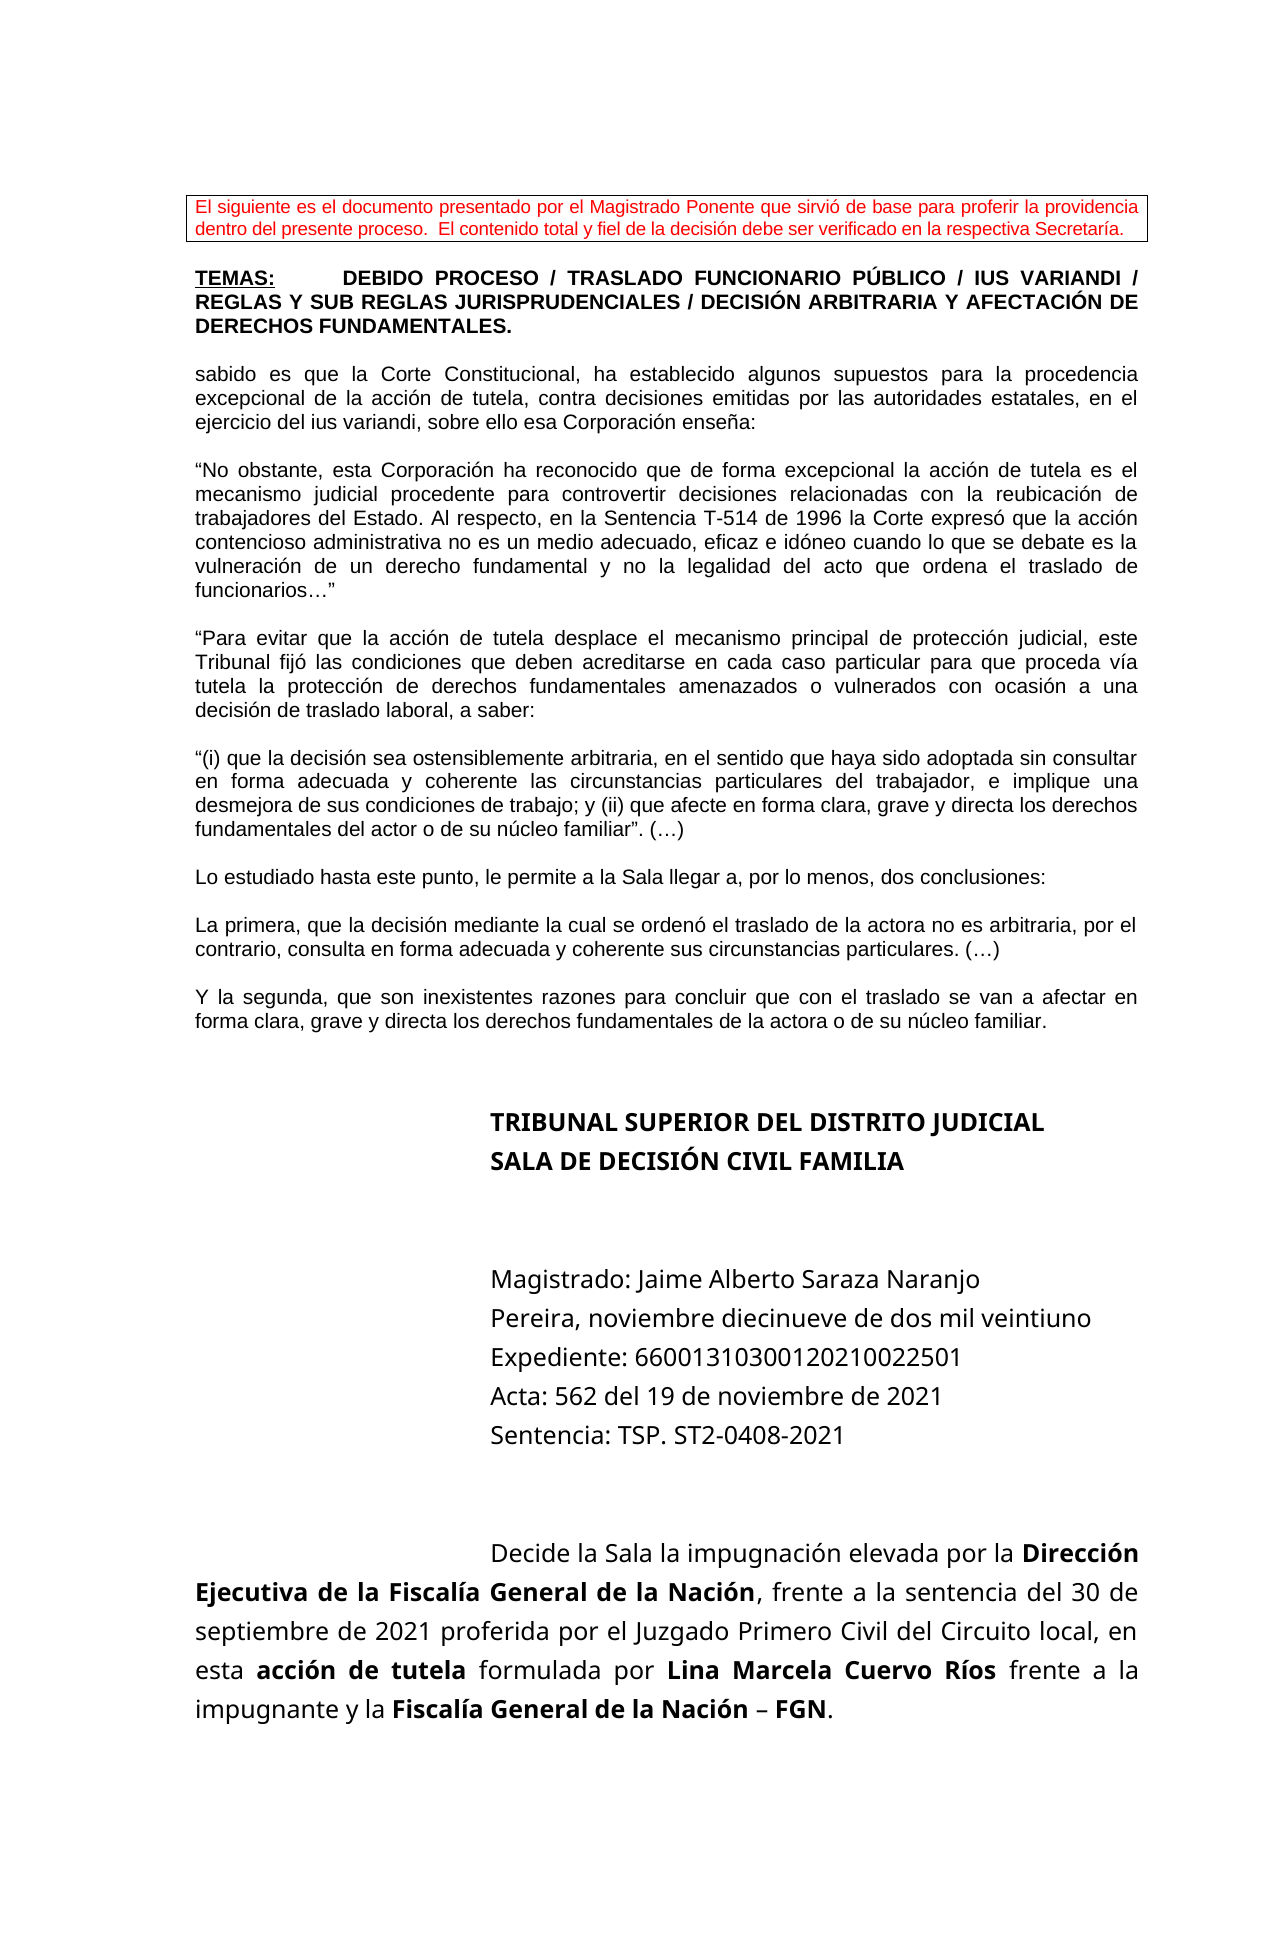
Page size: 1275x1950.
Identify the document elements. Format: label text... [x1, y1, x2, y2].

text Acta: 562 del 19 de noviembre de 2021 [195, 1379, 1139, 1413]
text “No obstante, esta Corporación ha reconocido que de forma excepcional la acción de tutela es el mecanismo judicial procedente para controvertir decisiones relacionadas con la reubicación de trabajadores del Estado. Al respecto, en la Sentencia T-514 de 1996 la Corte expresó que la acción contencioso administrativa no es un medio adecuado, eficaz e idóneo cuando lo que se debate es la vulneración de un derecho fundamental y no la legalidad del acto que ordena el traslado de funcionarios…” [195, 458, 1139, 602]
text “(i) que la decisión sea ostensiblemente arbitraria, en el sentido que haya sido adoptada sin consultar en forma adecuada y coherente las circunstancias particulares del trabajador, e implique una desmejora de sus condiciones de trabajo; y (ii) que afecte en forma clara, grave y directa los derechos fundamentales del actor o de su núcleo familiar”. (…) [195, 745, 1139, 841]
text Y la segunda, que son inexistentes razones para concluir que con el traslado se van a afectar en forma clara, grave y directa los derechos fundamentales de la actora o de su núcleo familiar. [195, 985, 1139, 1033]
text Magistrado: Jaime Alberto Saraza Naranjo [195, 1261, 1139, 1295]
text Pereira, noviembre diecinueve de dos mil veintiuno [195, 1301, 1139, 1334]
text Decide la Sala la impugnación elevada por la Dirección Ejecutiva de la Fiscalía General de la Nación, frente a la sentencia del 30 de septiembre de 2021 proferida por el Juzgado Primero Civil del Circuito local, en esta acción de tutela formulada por Lina Marcela Cuervo Ríos frente a la impugnante y la Fiscalía General de la Nación – FGN. [195, 1536, 1139, 1726]
text Expediente: 66001310300120210022501 [195, 1340, 1139, 1374]
text Lo estudiado hasta este punto, le permite a la Sala llegar a, por lo menos, dos conclusiones: [195, 865, 1139, 889]
text “Para evitar que la acción de tutela desplace el mecanismo principal de protección judicial, este Tribunal fijó las condiciones que deben acreditarse en cada caso particular para que proceda vía tutela la protección de derechos fundamentales amenazados o vulnerados con ocasión a una decisión de traslado laboral, a saber: [195, 626, 1139, 721]
text La primera, que la decisión mediante la cual se ordenó el traslado de la actora no es arbitraria, por el contrario, consulta en forma adecuada y coherente sus circunstancias particulares. (…) [195, 913, 1139, 961]
text El siguiente es el documento presentado por el Magistrado Ponente que sirvió de base para proferir la providencia dentro del presente proceso. El contenido total y fiel de la decisión debe ser verificado en la respectiva Secretaría. [187, 196, 1147, 241]
text sabido es que la Corte Constitucional, ha establecido algunos supuestos para la procedencia excepcional de la acción de tutela, contra decisiones emitidas por las autoridades estatales, en el ejercicio del ius variandi, sobre ello esa Corporación enseña: [195, 362, 1139, 434]
text TRIBUNAL SUPERIOR DEL DISTRITO JUDICIAL [195, 1105, 1139, 1139]
subtitle SALA DE DECISIÓN CIVIL FAMILIA [416, 1144, 1139, 1178]
text Sentencia: TSP. ST2-0408-2021 [195, 1418, 1139, 1452]
text TEMAS: DEBIDO PROCESO / TRASLADO FUNCIONARIO PÚBLICO / IUS VARIANDI / REGLAS Y SUB REGLAS JURISPRUDENCIALES / DECISIÓN ARBITRARIA Y AFECTACIÓN DE DERECHOS FUNDAMENTALES. [195, 266, 1139, 338]
